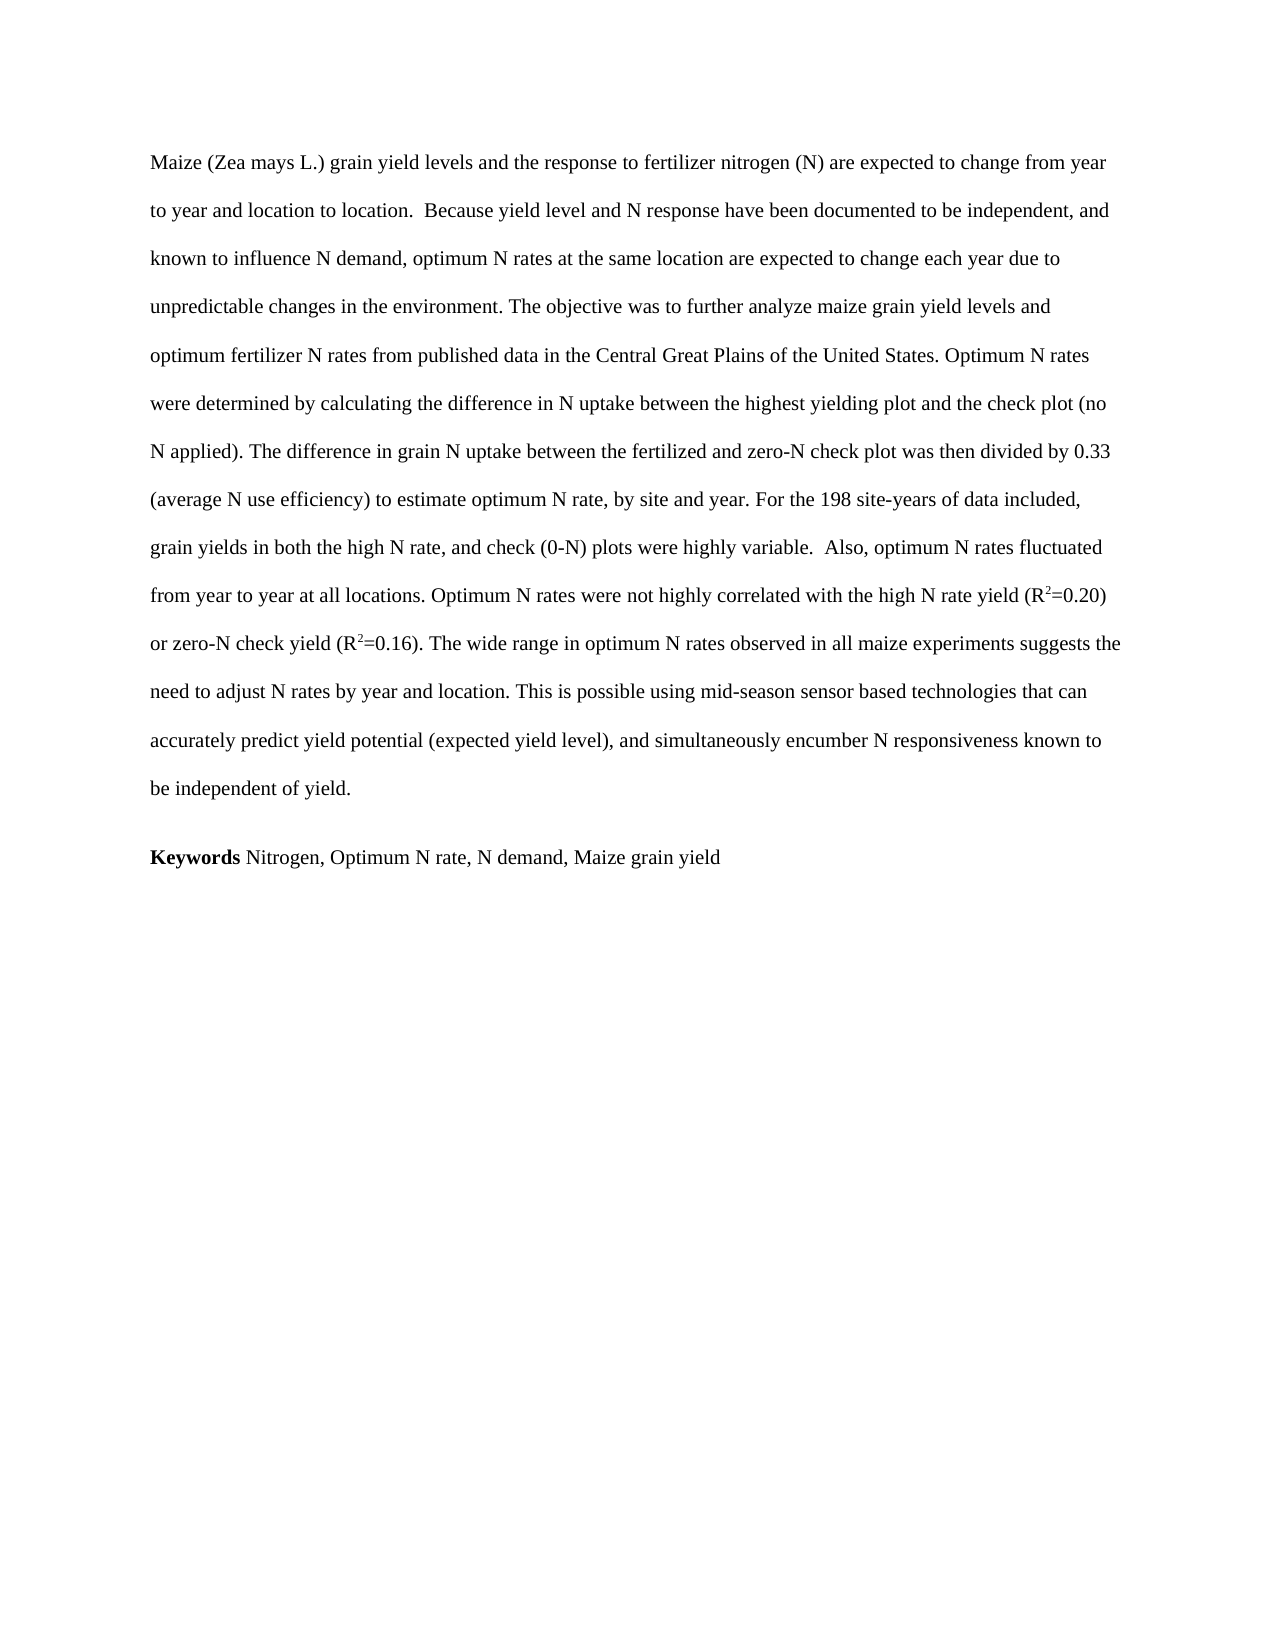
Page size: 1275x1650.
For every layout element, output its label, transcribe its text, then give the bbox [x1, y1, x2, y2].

text Maize (Zea mays L.) grain yield levels and the response to fertilizer nitrogen (N) are expected to change from year to year and location to location. Because yield level and N response have been documented to be independent, and known to influence N demand, optimum N rates at the same location are expected to change each year due to unpredictable changes in the environment. The objective was to further analyze maize grain yield levels and optimum fertilizer N rates from published data in the Central Great Plains of the United States. Optimum N rates were determined by calculating the difference in N uptake between the highest yielding plot and the check plot (no N applied). The difference in grain N uptake between the fertilized and zero-N check plot was then divided by 0.33 (average N use efficiency) to estimate optimum N rate, by site and year. For the 198 site-years of data included, grain yields in both the high N rate, and check (0-N) plots were highly variable. Also, optimum N rates fluctuated from year to year at all locations. Optimum N rates were not highly correlated with the high N rate yield (R2=0.20) or zero-N check yield (R2=0.16). The wide range in optimum N rates observed in all maize experiments suggests the need to adjust N rates by year and location. This is possible using mid-season sensor based technologies that can accurately predict yield potential (expected yield level), and simultaneously encumber N responsiveness known to be independent of yield. [150, 150, 1125, 800]
text Keywords Nitrogen, Optimum N rate, N demand, Maize grain yield [150, 844, 1125, 869]
